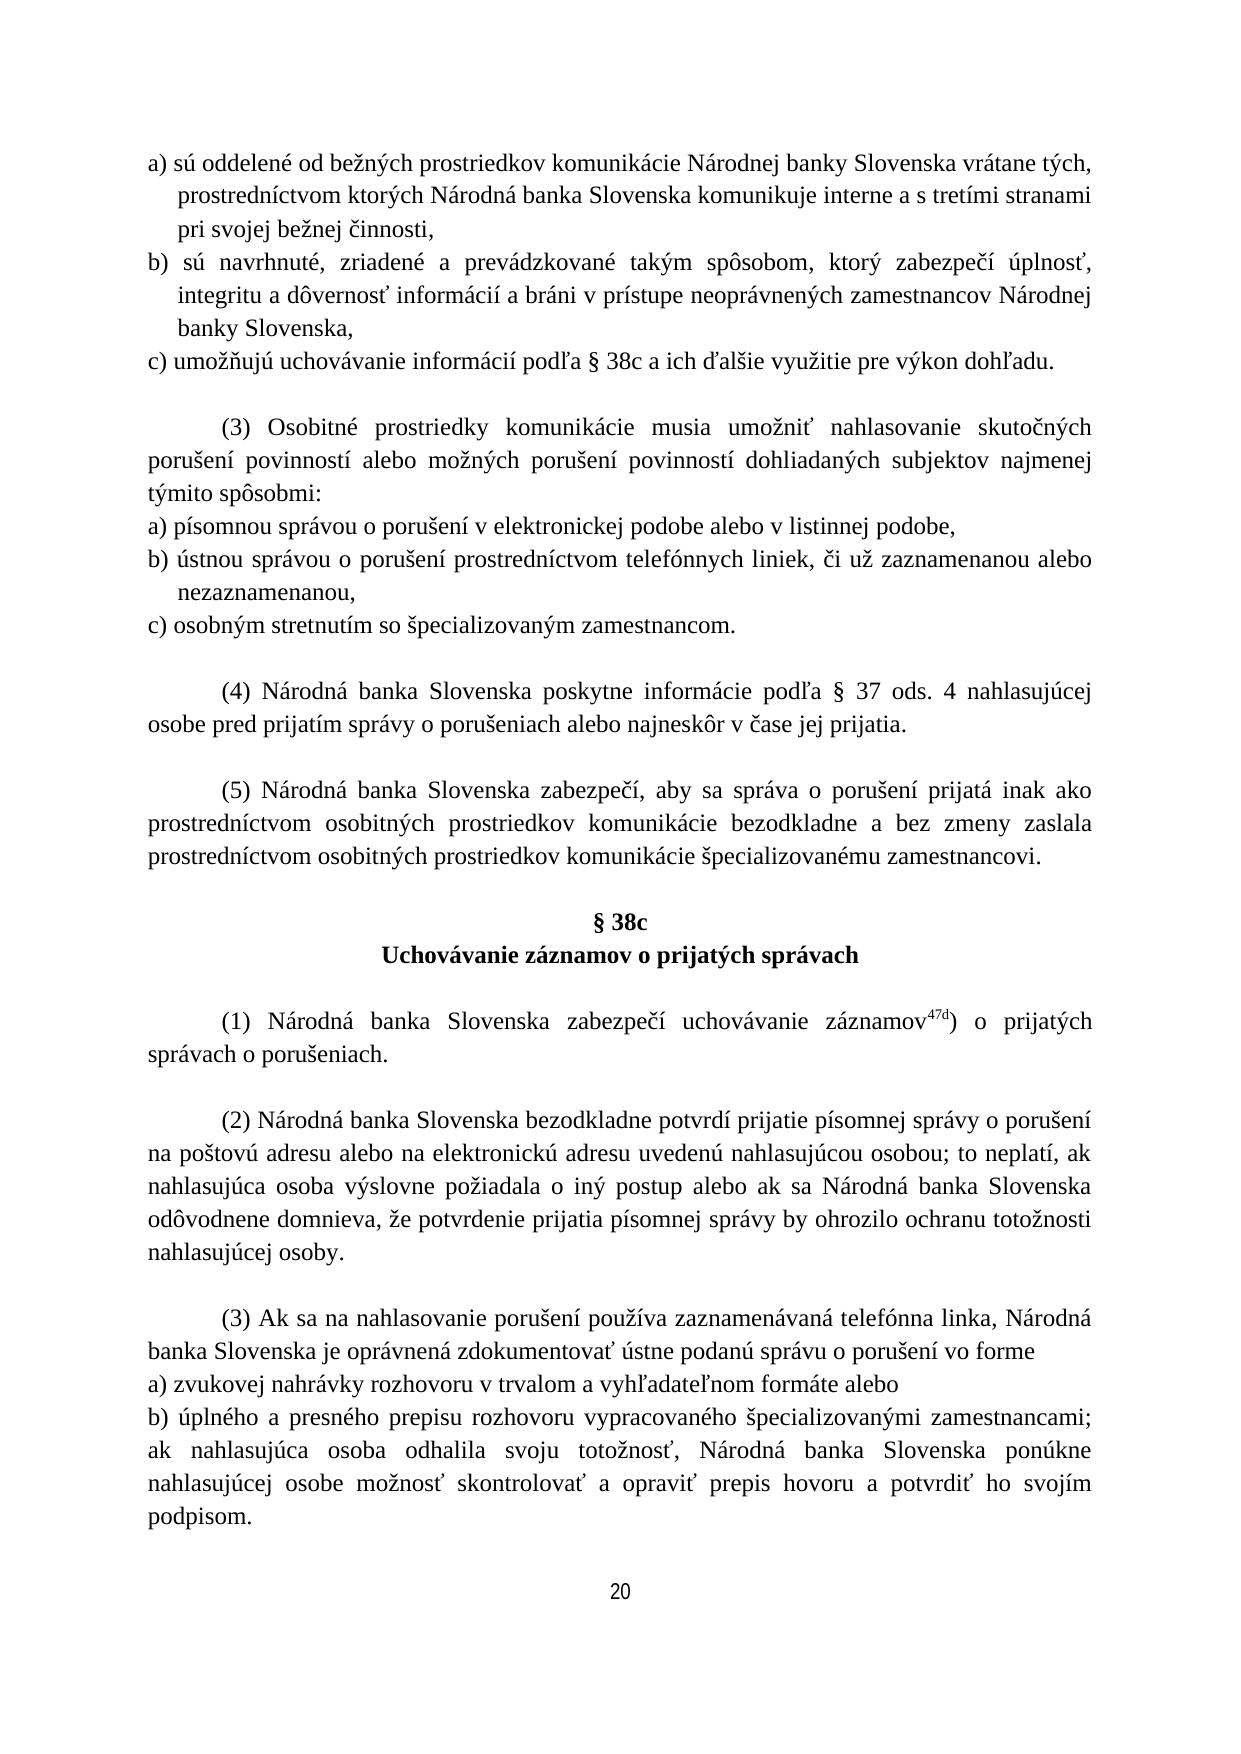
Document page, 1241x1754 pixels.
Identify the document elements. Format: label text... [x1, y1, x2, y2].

text c) osobným stretnutím so špecializovaným zamestnancom. [148, 610, 1093, 639]
text b) sú navrhnuté, zriadené a prevádzkované takým spôsobom, ktorý zabezpečí úplnosť, integritu a dôvernosť informácií a bráni v prístupe neoprávnených zamestnancov Národnej banky Slovenska, [148, 247, 1093, 341]
text a) zvukovej nahrávky rozhovoru v trvalom a vyhľadateľnom formáte alebo [148, 1369, 1093, 1398]
text b) ústnou správou o porušení prostredníctvom telefónnych liniek, či už zaznamenanou alebo nezaznamenanou, [148, 544, 1093, 606]
text c) umožňujú uchovávanie informácií podľa § 38c a ich ďalšie využitie pre výkon dohľadu. [148, 346, 1093, 374]
text (5) Národná banka Slovenska zabezpečí, aby sa správa o porušení prijatá inak ako prostredníctvom osobitných prostriedkov komunikácie bezodkladne a bez zmeny zaslala prostredníctvom osobitných prostriedkov komunikácie špecializovanému zamestnancovi. [148, 775, 1093, 870]
text b) úplného a presného prepisu rozhovoru vypracovaného špecializovanými zamestnancami; ak nahlasujúca osoba odhalila svoju totožnosť, Národná banka Slovenska ponúkne nahlasujúcej osobe možnosť skontrolovať a opraviť prepis hovoru a potvrdiť ho svojím podpisom. [148, 1402, 1093, 1530]
text a) písomnou správou o porušení v elektronickej podobe alebo v listinnej podobe, [148, 511, 1093, 539]
text (3) Ak sa na nahlasovanie porušení používa zaznamenávaná telefónna linka, Národná banka Slovenska je oprávnená zdokumentovať ústne podanú správu o porušení vo forme [148, 1303, 1093, 1365]
text (3) Osobitné prostriedky komunikácie musia umožniť nahlasovanie skutočných porušení povinností alebo možných porušení povinností dohliadaných subjektov najmenej týmito spôsobmi: [148, 412, 1093, 507]
text (2) Národná banka Slovenska bezodkladne potvrdí prijatie písomnej správy o porušení na poštovú adresu alebo na elektronickú adresu uvedenú nahlasujúcou osobou; to neplatí, ak nahlasujúca osoba výslovne požiadala o iný postup alebo ak sa Národná banka Slovenska odôvodnene domnieva, že potvrdenie prijatia písomnej správy by ohrozilo ochranu totožnosti nahlasujúcej osoby. [148, 1105, 1093, 1266]
text a) sú oddelené od bežných prostriedkov komunikácie Národnej banky Slovenska vrátane tých, prostredníctvom ktorých Národná banka Slovenska komunikuje interne a s tretími stranami pri svojej bežnej činnosti, [148, 148, 1093, 242]
text § 38c [148, 907, 1093, 936]
text (1) Národná banka Slovenska zabezpečí uchovávanie záznamov47d) o prijatých správach o porušeniach. [148, 1006, 1093, 1068]
text (4) Národná banka Slovenska poskytne informácie podľa § 37 ods. 4 nahlasujúcej osobe pred prijatím správy o porušeniach alebo najneskôr v čase jej prijatia. [148, 676, 1093, 738]
text Uchovávanie záznamov o prijatých správach [148, 940, 1093, 969]
